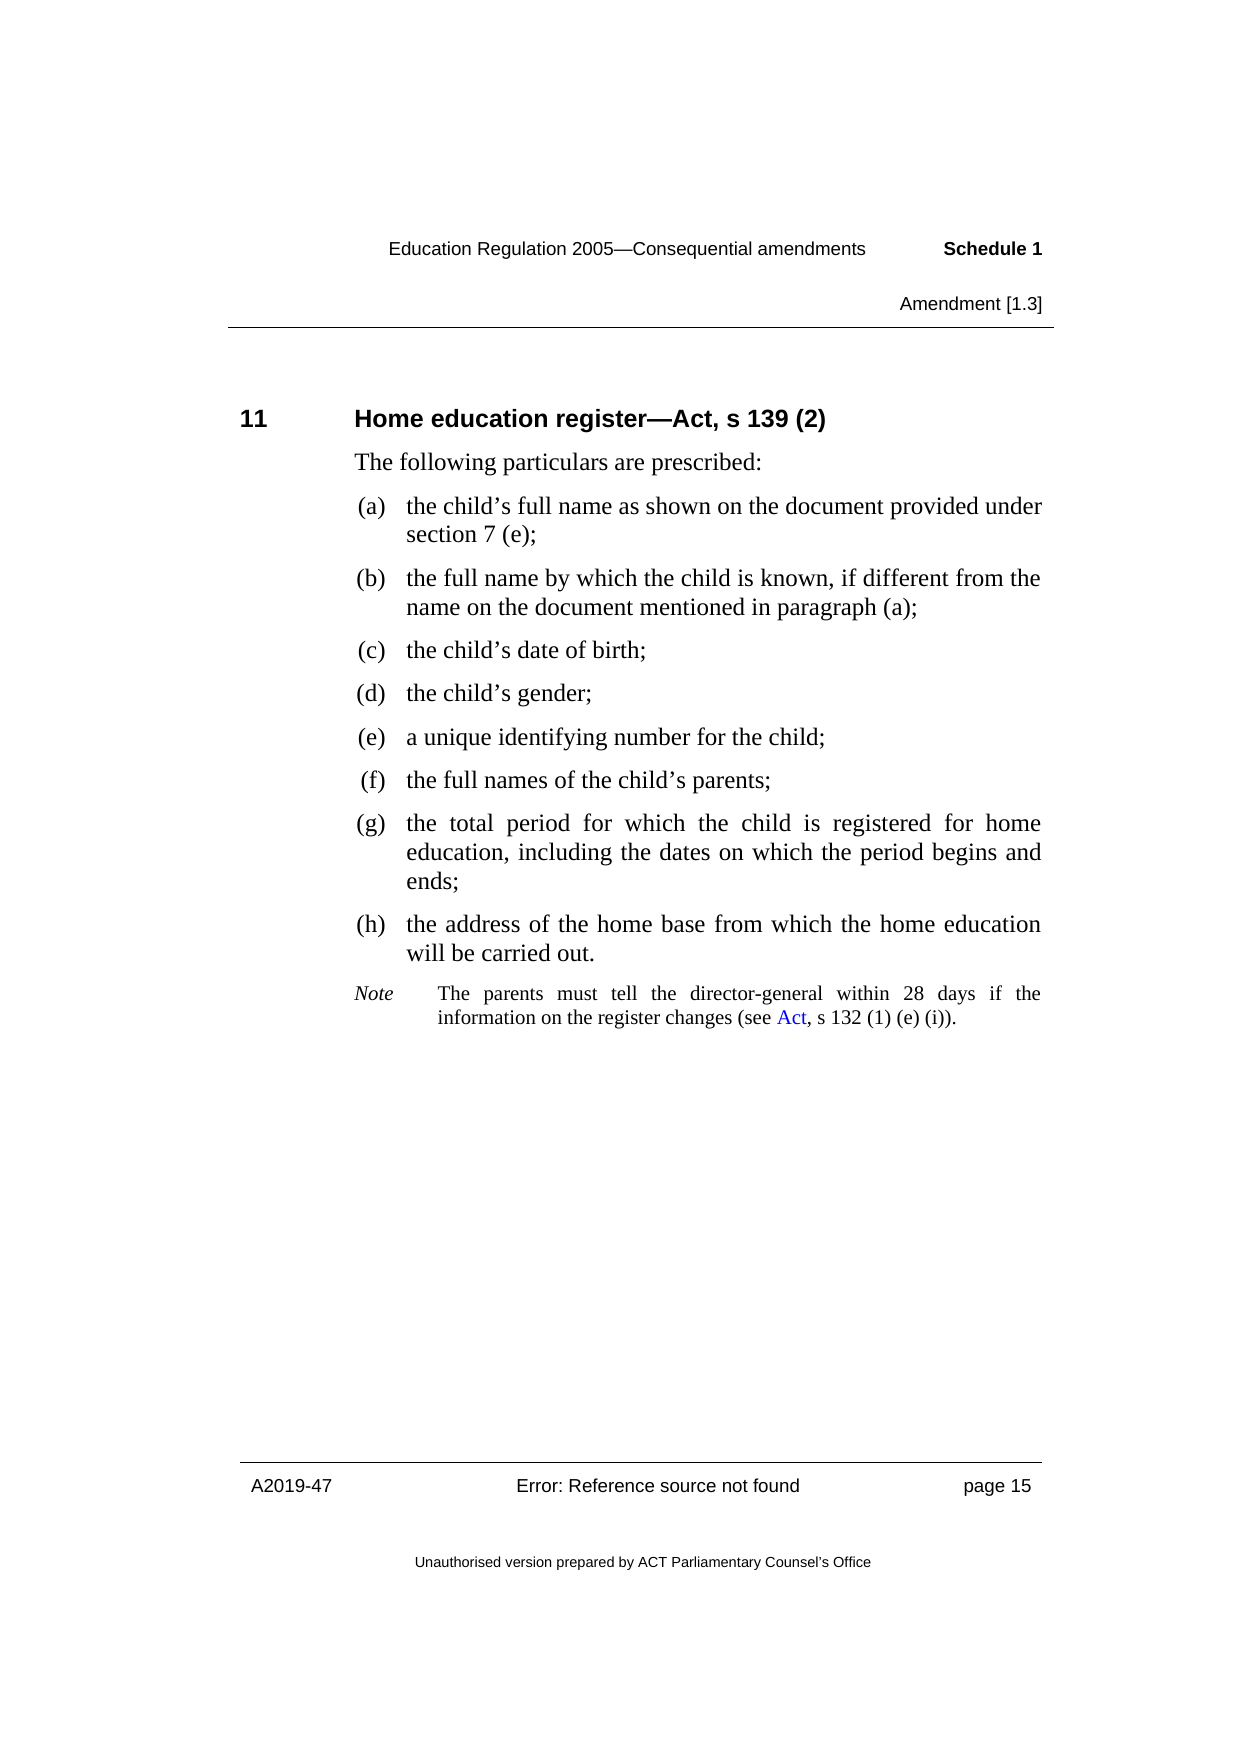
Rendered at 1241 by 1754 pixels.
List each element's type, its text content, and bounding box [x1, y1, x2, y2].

text (g) the total period for which the child is registered for home education, including the dates on which the period begins and ends; [239, 808, 1042, 894]
text (h) the address of the home base from which the home education will be carried out. [239, 909, 1042, 967]
text The following particulars are prescribed: [354, 447, 1042, 476]
text (e) a unique identifying number for the child; [239, 722, 1042, 750]
text (a) the child’s full name as shown on the document provided under section 7 (e); [239, 491, 1042, 548]
text 11 Home education register—Act, s 139 (2) [239, 404, 1042, 433]
text (d) the child’s gender; [239, 678, 1042, 707]
text Note The parents must tell the director-general within 28 days if the information on the register changes (see Act, s 132 (1) (e) (i)). [354, 981, 1042, 1029]
text (f) the full names of the child’s parents; [239, 765, 1042, 794]
text (b) the full name by which the child is known, if different from the name on the document mentioned in paragraph (a); [239, 563, 1042, 620]
text (c) the child’s date of birth; [239, 635, 1042, 664]
